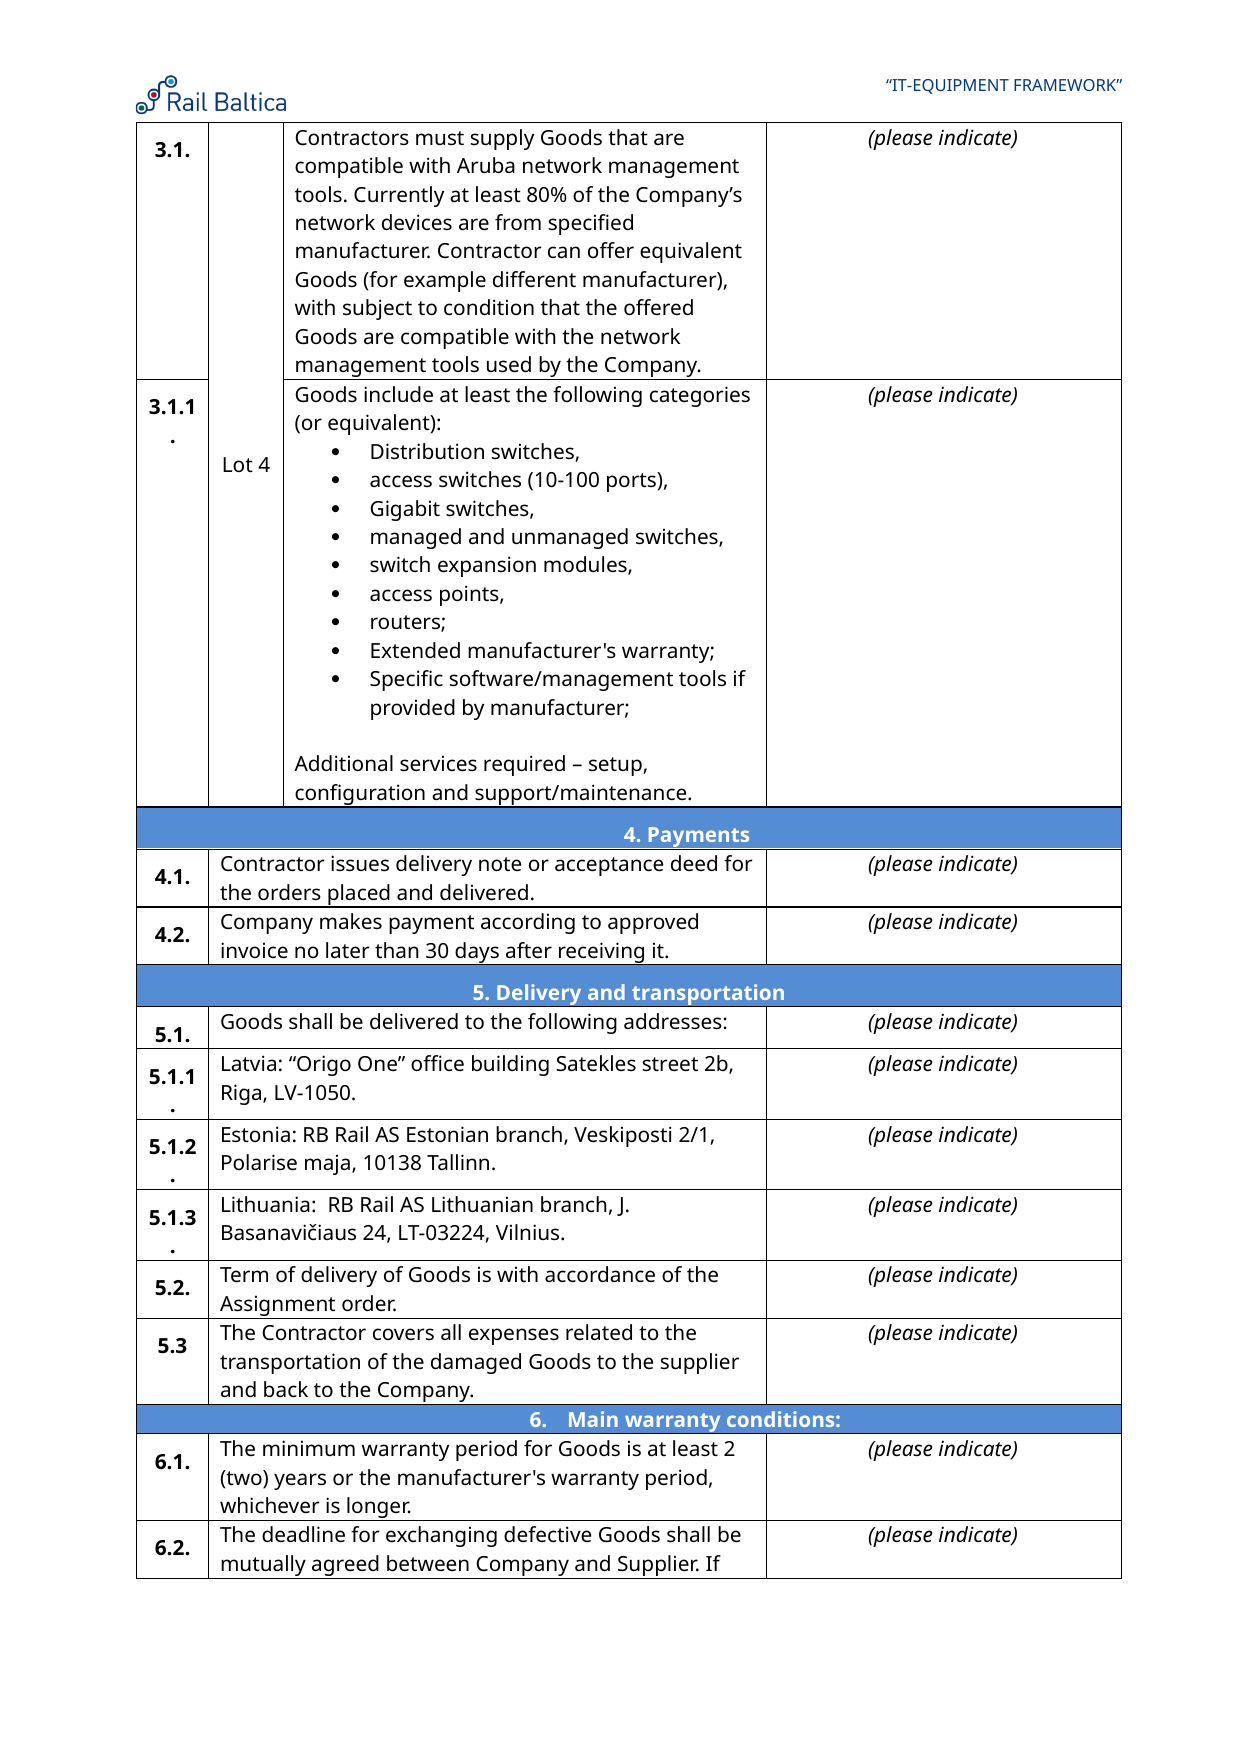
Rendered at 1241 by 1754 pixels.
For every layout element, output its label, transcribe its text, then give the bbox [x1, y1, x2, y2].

table_cell (please indicate) [767, 1007, 1121, 1048]
table_cell Lithuania: RB Rail AS Lithuanian branch, J. Basanavičiaus 24, LT-03224, Vilnius. [209, 1190, 766, 1259]
table_cell Contractors must supply Goods that are compatible with Aruba network management tools. Currently at least 80% of the Company’s network devices are from specified manufacturer. Contractor can offer equivalent Goods (for example different manufacturer), with subject to condition that the offered Goods are compatible with the network management tools used by the Company. [284, 123, 766, 379]
table_cell Main warranty conditions: [137, 1405, 1121, 1433]
table_cell Estonia: RB Rail AS Estonian branch, Veskiposti 2/1, Polarise maja, 10138 Tallinn. [209, 1120, 766, 1189]
table_cell Goods shall be delivered to the following addresses: [209, 1007, 766, 1048]
table_cell Contractor issues delivery note or acceptance deed for the orders placed and delivered. [209, 850, 766, 906]
table_cell (please indicate) [767, 1319, 1121, 1404]
table_cell 4.1. [137, 850, 208, 906]
table_cell 6.2. [137, 1521, 208, 1577]
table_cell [209, 1521, 766, 1577]
table_cell 4. Payments [137, 808, 1121, 848]
table_cell 5.1.3. [137, 1190, 208, 1259]
table_cell 5.1.1. [137, 1049, 208, 1119]
table_cell The minimum warranty period for Goods is at least 2 (two) years or the manufacturer's warranty period, whichever is longer. [209, 1434, 766, 1519]
table_cell Company makes payment according to approved invoice no later than 30 days after receiving it. [209, 908, 766, 964]
picture [135, 75, 286, 122]
table_cell (please indicate) [767, 908, 1121, 964]
table_cell (please indicate) [767, 380, 1121, 806]
table_cell 6.1. [137, 1434, 208, 1519]
table_cell 5.2. [137, 1261, 208, 1317]
table_cell 5.1. [137, 1007, 208, 1048]
table_cell (please indicate) [767, 850, 1121, 906]
table_cell 3.1. [137, 123, 208, 379]
table_cell 4.2. [137, 908, 208, 964]
table_cell (please indicate) [767, 1261, 1121, 1317]
table_cell 5.3 [137, 1319, 208, 1404]
table_cell Term of delivery of Goods is with accordance of the Assignment order. [209, 1261, 766, 1317]
table_cell 5. Delivery and transportation [137, 965, 1121, 1006]
table_cell Goods include at least the following categories (or equivalent): Distribution switches, access switches (10-100 ports), Gigabit switches, managed and unmanaged switches, switch expansion modules, access points, routers; Extended manufacturer's warranty; Specific software/management tools if provided by manufacturer; Additional services required – setup, configuration and support/maintenance. [284, 380, 766, 806]
table_cell The Contractor covers all expenses related to the transportation of the damaged Goods to the supplier and back to the Company. [209, 1319, 766, 1404]
table_cell 5.1.2. [137, 1120, 208, 1189]
table_cell (please indicate) [767, 1120, 1121, 1189]
table_cell (please indicate) [767, 123, 1121, 379]
table_cell (please indicate) [767, 1521, 1121, 1577]
table_cell Latvia: “Origo One” office building Satekles street 2b, Riga, LV-1050. [209, 1049, 766, 1119]
table_cell Lot 4 [209, 123, 283, 806]
table_cell 3.1.1. [137, 380, 208, 806]
table_cell (please indicate) [767, 1049, 1121, 1119]
table_cell (please indicate) [767, 1434, 1121, 1519]
table_cell (please indicate) [767, 1190, 1121, 1259]
